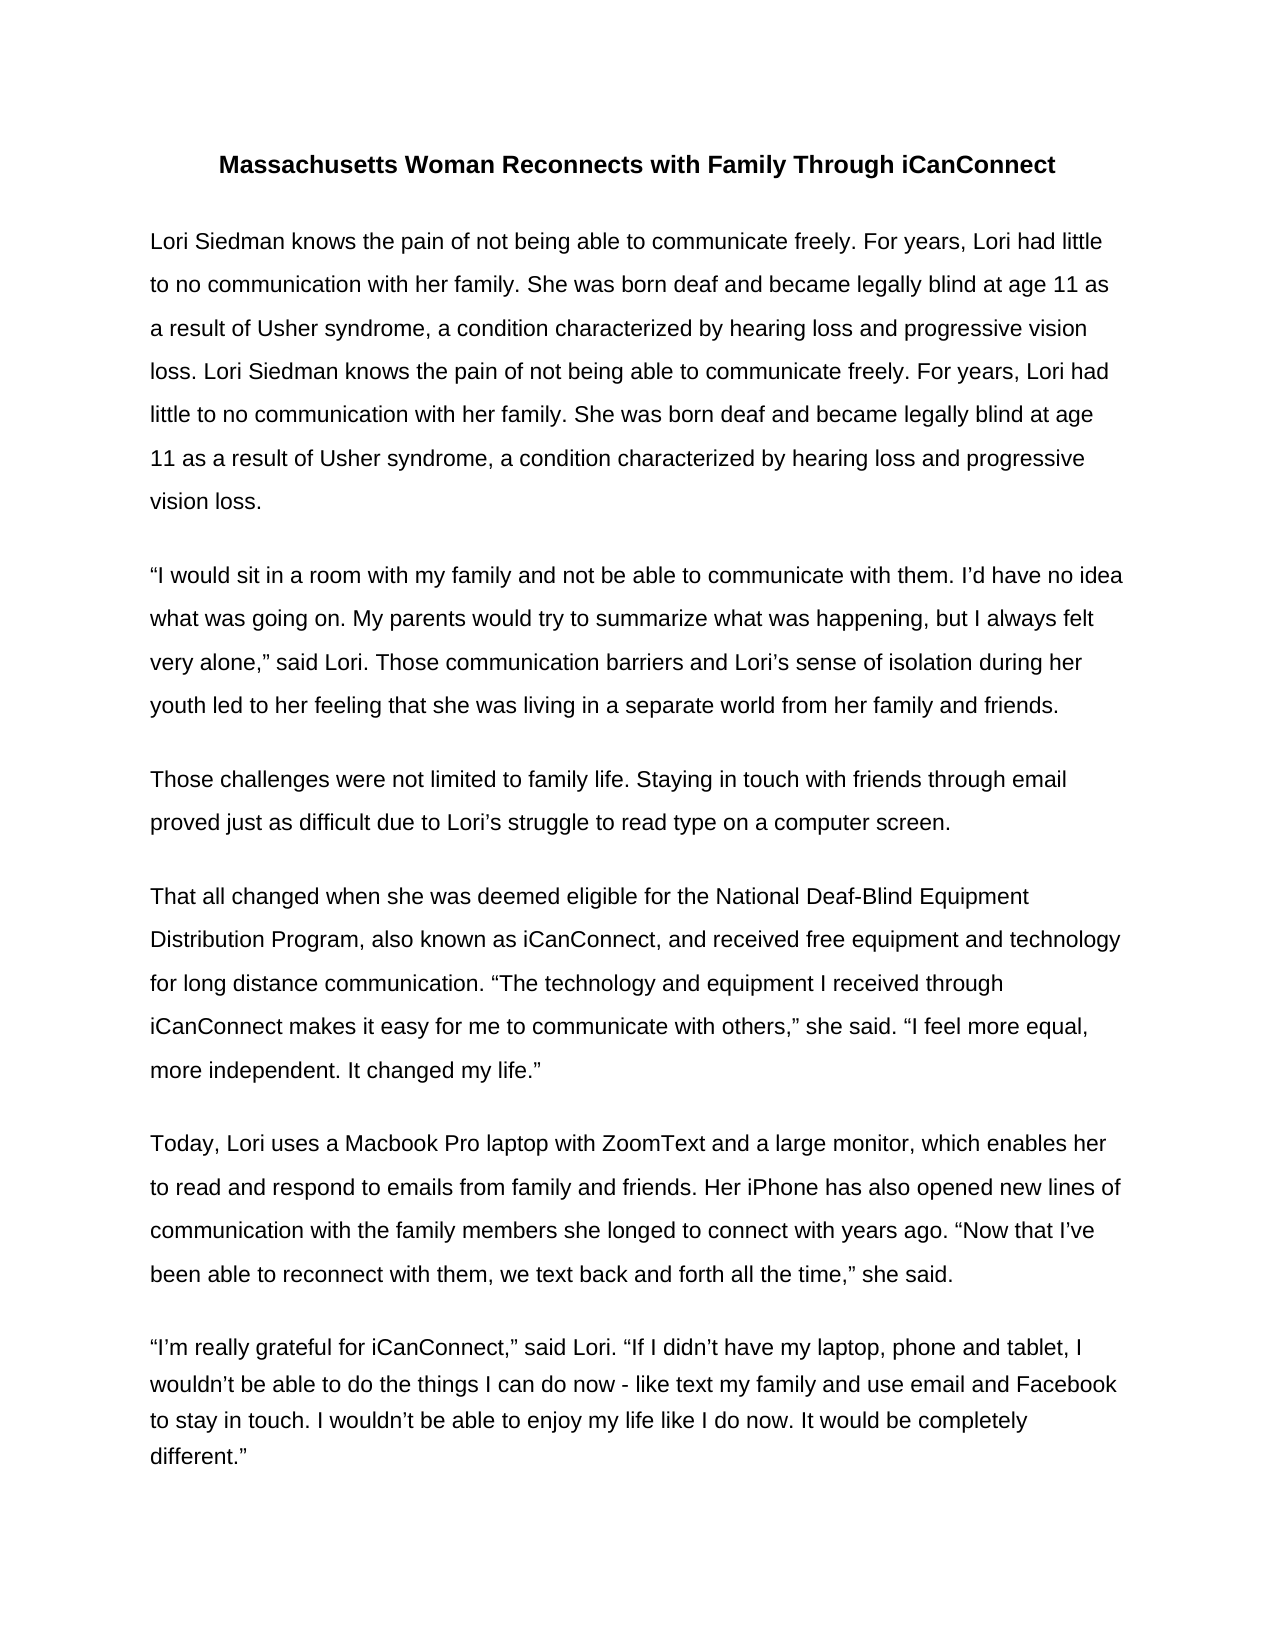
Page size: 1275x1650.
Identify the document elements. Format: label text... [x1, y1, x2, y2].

text Massachusetts Woman Reconnects with Family Through iCanConnect [150, 150, 1125, 179]
text Today, Lori uses a Macbook Pro laptop with ZoomText and a large monitor, which enables her to read and respond to emails from family and friends. Her iPhone has also opened new lines of communication with the family members she longed to connect with years ago. “Now that I’ve been able to reconnect with them, we text back and forth all the time,” she said. [150, 1130, 1125, 1287]
text Those challenges were not limited to family life. Staying in touch with friends through email proved just as difficult due to Lori’s struggle to read type on a computer screen. [150, 766, 1125, 836]
text Lori Siedman knows the pain of not being able to communicate freely. For years, Lori had little to no communication with her family. She was born deaf and became legally blind at age 11 as a result of Usher syndrome, a condition characterized by hearing loss and progressive vision loss. Lori Siedman knows the pain of not being able to communicate freely. For years, Lori had little to no communication with her family. She was born deaf and became legally blind at age 11 as a result of Usher syndrome, a condition characterized by hearing loss and progressive vision loss. [150, 228, 1125, 514]
text “I would sit in a room with my family and not be able to communicate with them. I’d have no idea what was going on. My parents would try to summarize what was happening, but I always felt very alone,” said Lori. Those communication barriers and Lori’s sense of isolation during her youth led to her feeling that she was living in a separate world from her family and friends. [150, 562, 1125, 718]
text “I’m really grateful for iCanConnect,” said Lori. “If I didn’t have my laptop, phone and tablet, I wouldn’t be able to do the things I can do now - like text my family and use email and Facebook to stay in touch. I wouldn’t be able to enjoy my life like I do now. It would be completely different.” [150, 1334, 1125, 1470]
text That all changed when she was deemed eligible for the National Deaf-Blind Equipment Distribution Program, also known as iCanConnect, and received free equipment and technology for long distance communication. “The technology and equipment I received through iCanConnect makes it easy for me to communicate with others,” she said. “I feel more equal, more independent. It changed my life.” [150, 883, 1125, 1083]
